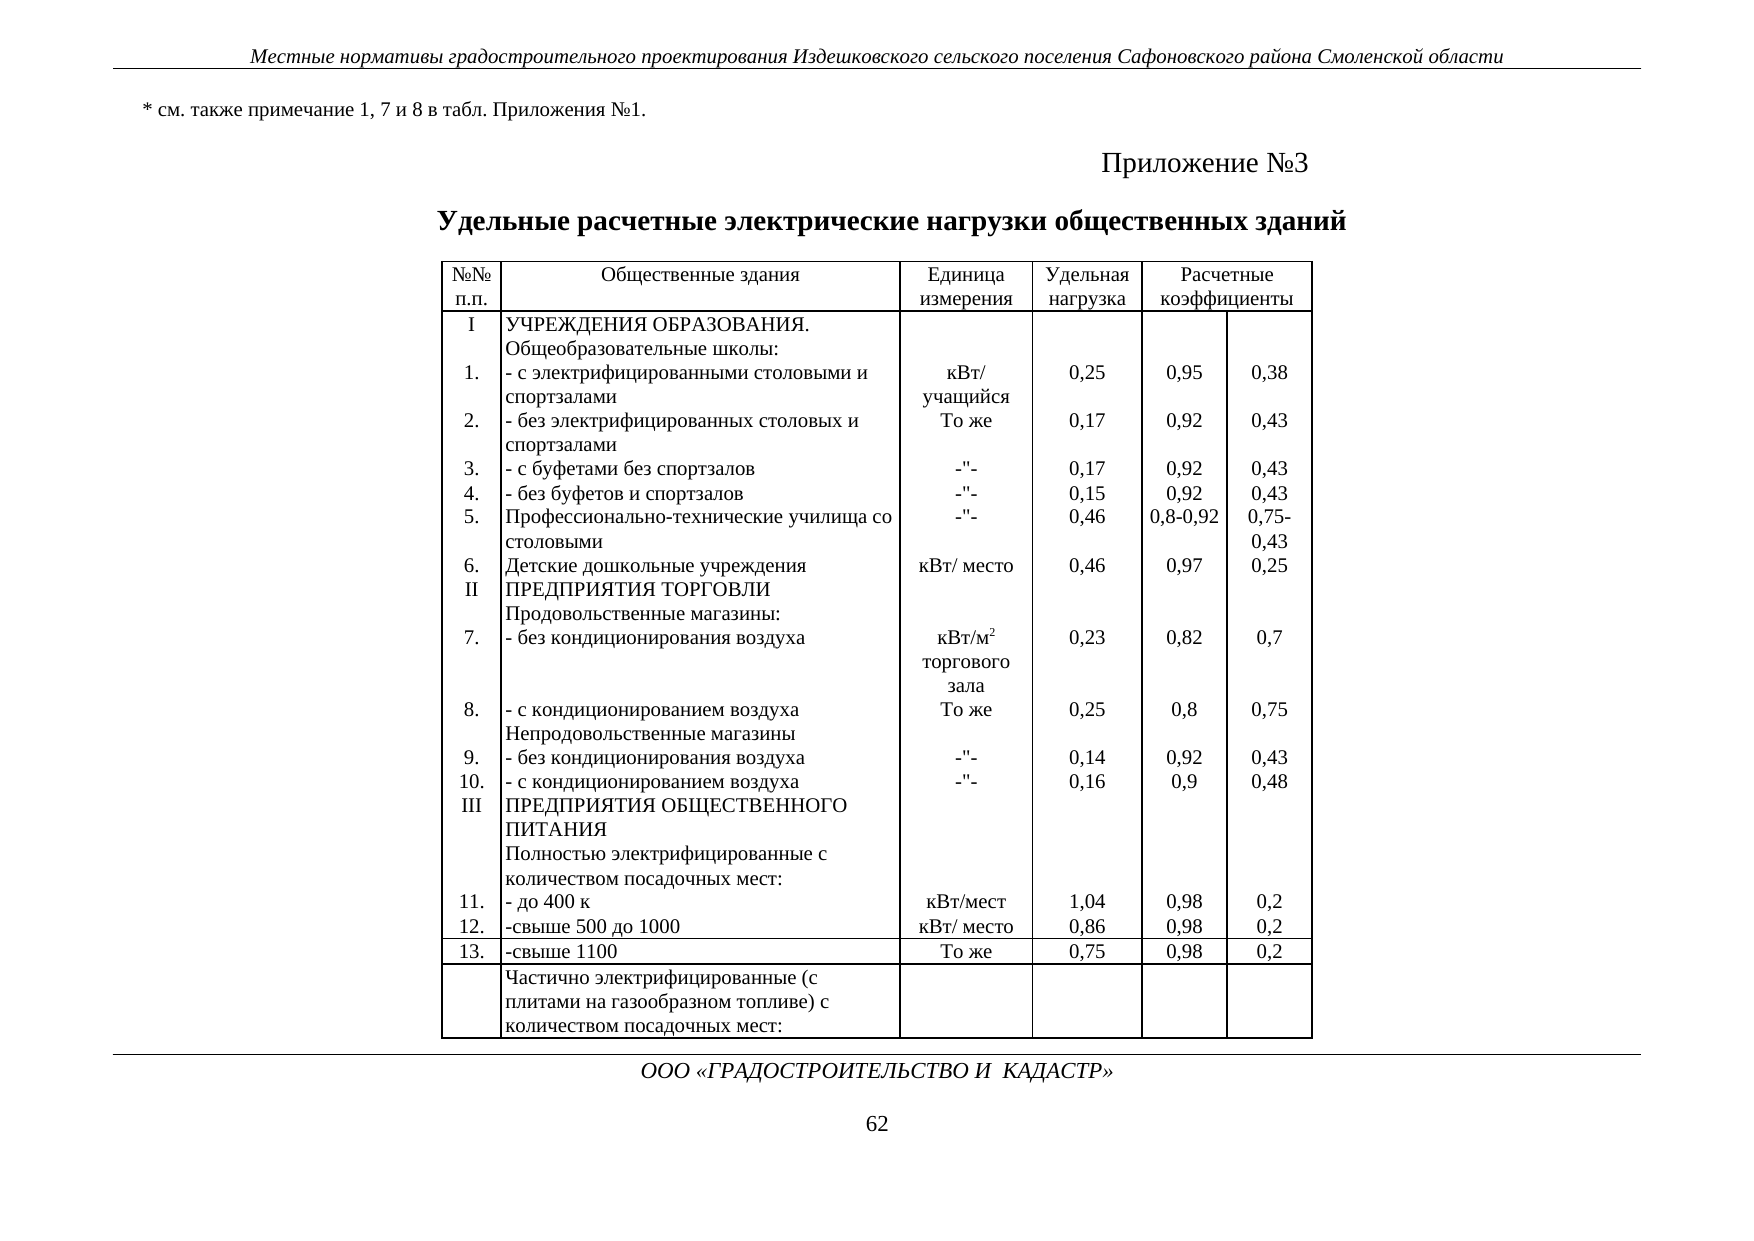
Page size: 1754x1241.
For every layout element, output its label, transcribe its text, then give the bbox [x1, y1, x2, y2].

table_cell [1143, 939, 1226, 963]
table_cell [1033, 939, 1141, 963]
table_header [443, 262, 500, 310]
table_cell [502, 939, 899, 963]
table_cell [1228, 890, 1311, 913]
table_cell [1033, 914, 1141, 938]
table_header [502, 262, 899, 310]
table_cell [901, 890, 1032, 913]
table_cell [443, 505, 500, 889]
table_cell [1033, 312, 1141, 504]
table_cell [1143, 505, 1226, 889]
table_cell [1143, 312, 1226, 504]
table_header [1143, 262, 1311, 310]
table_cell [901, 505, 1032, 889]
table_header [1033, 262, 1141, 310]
text Приложение №3 [112, 146, 1308, 179]
text * см. также примечание 1, 7 и 8 в табл. Приложения №1. [112, 97, 1641, 121]
text Удельные расчетные электрические нагрузки общественных зданий [112, 203, 1641, 237]
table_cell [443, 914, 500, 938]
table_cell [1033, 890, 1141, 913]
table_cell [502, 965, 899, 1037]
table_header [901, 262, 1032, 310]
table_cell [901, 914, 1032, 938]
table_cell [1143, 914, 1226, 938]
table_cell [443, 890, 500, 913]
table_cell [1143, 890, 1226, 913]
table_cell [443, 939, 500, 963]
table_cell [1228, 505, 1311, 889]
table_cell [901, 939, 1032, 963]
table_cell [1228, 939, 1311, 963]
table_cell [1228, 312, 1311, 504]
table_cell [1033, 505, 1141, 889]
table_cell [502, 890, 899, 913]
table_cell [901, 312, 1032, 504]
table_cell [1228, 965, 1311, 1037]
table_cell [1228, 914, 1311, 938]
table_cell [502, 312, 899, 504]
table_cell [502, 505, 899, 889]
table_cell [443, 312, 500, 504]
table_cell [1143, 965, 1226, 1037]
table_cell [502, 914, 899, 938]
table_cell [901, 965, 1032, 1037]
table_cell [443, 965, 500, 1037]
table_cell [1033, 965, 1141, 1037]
